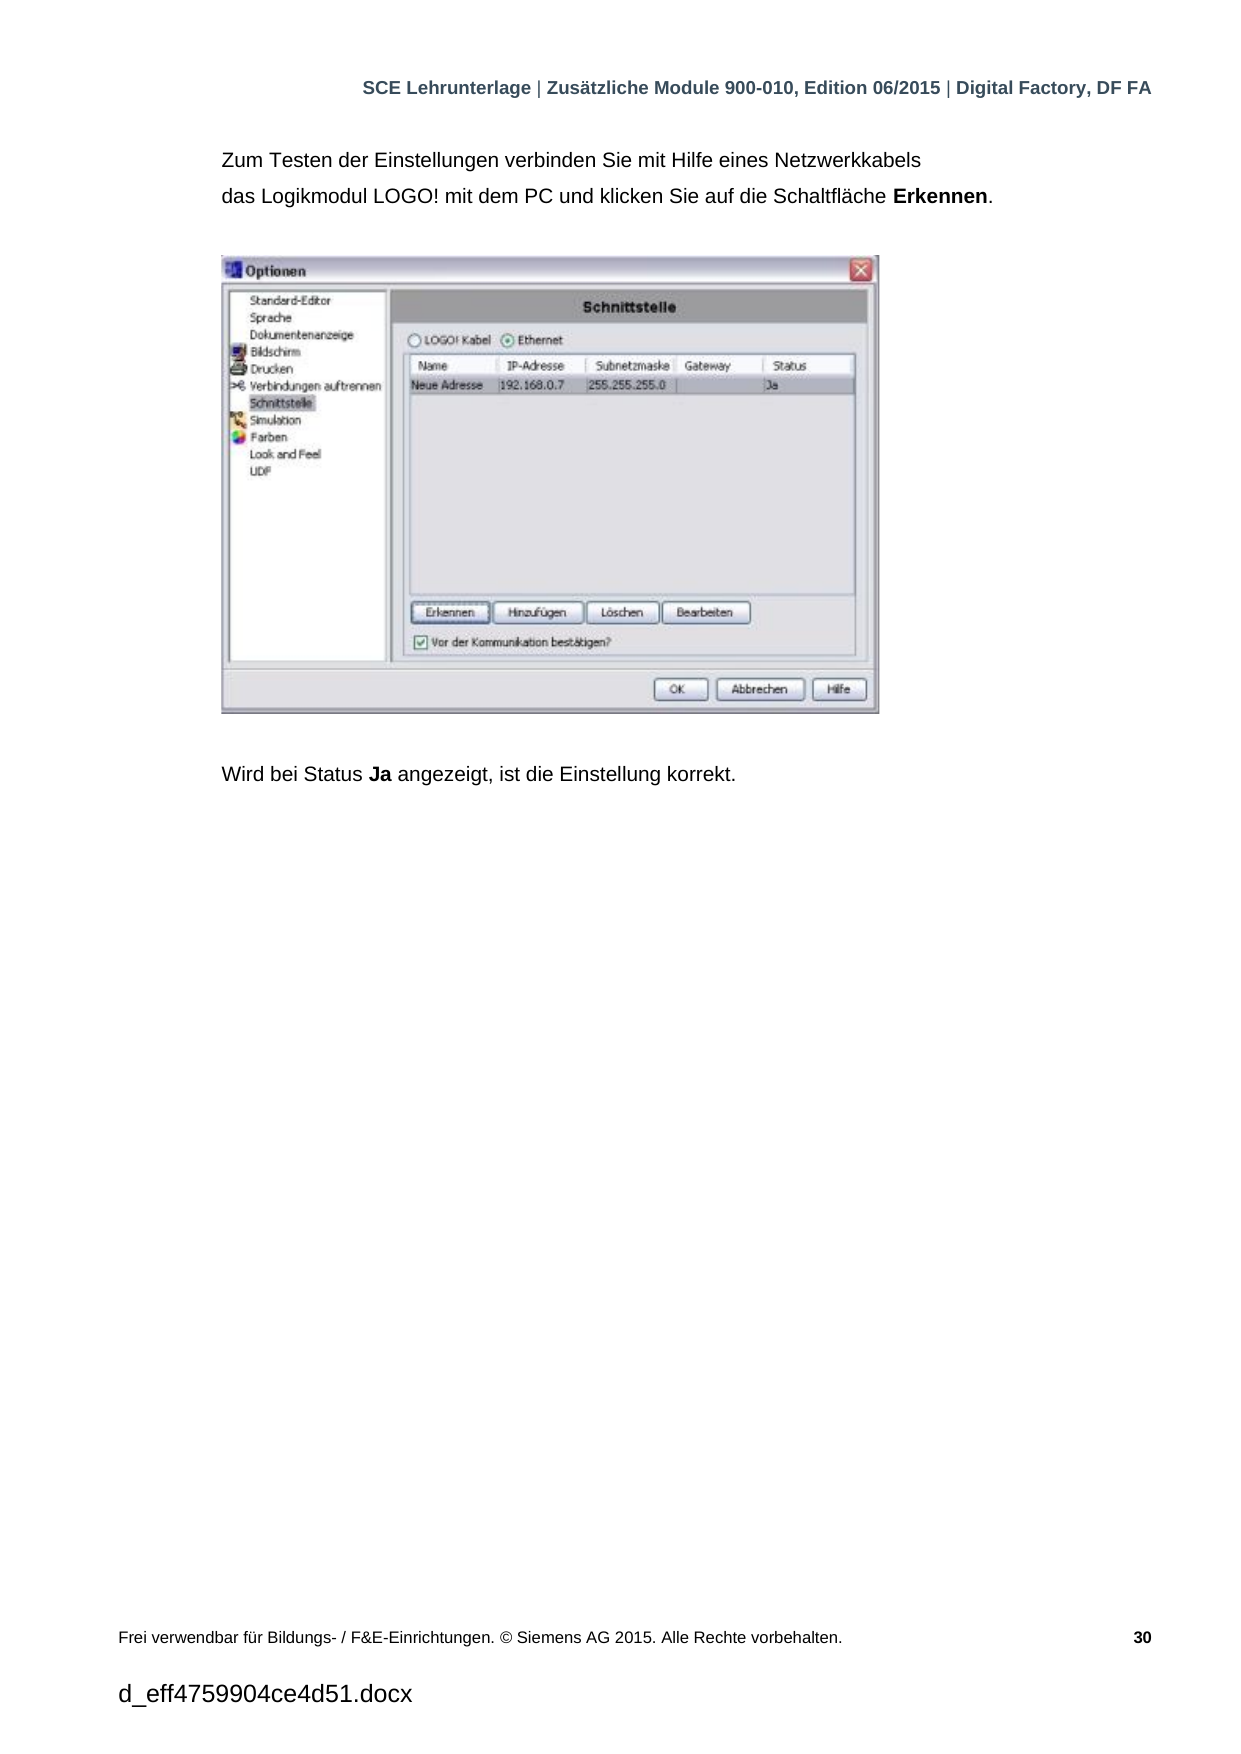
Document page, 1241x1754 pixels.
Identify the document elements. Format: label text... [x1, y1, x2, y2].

text Zum Testen der Einstellungen verbinden Sie mit Hilfe eines Netzwerkkabels [221, 148, 1152, 172]
picture [221, 255, 880, 714]
text Wird bei Status Ja angezeigt, ist die Einstellung korrekt. [221, 762, 1152, 786]
text das Logikmodul LOGO! mit dem PC und klicken Sie auf die Schaltfläche Erkennen. [221, 184, 1152, 208]
